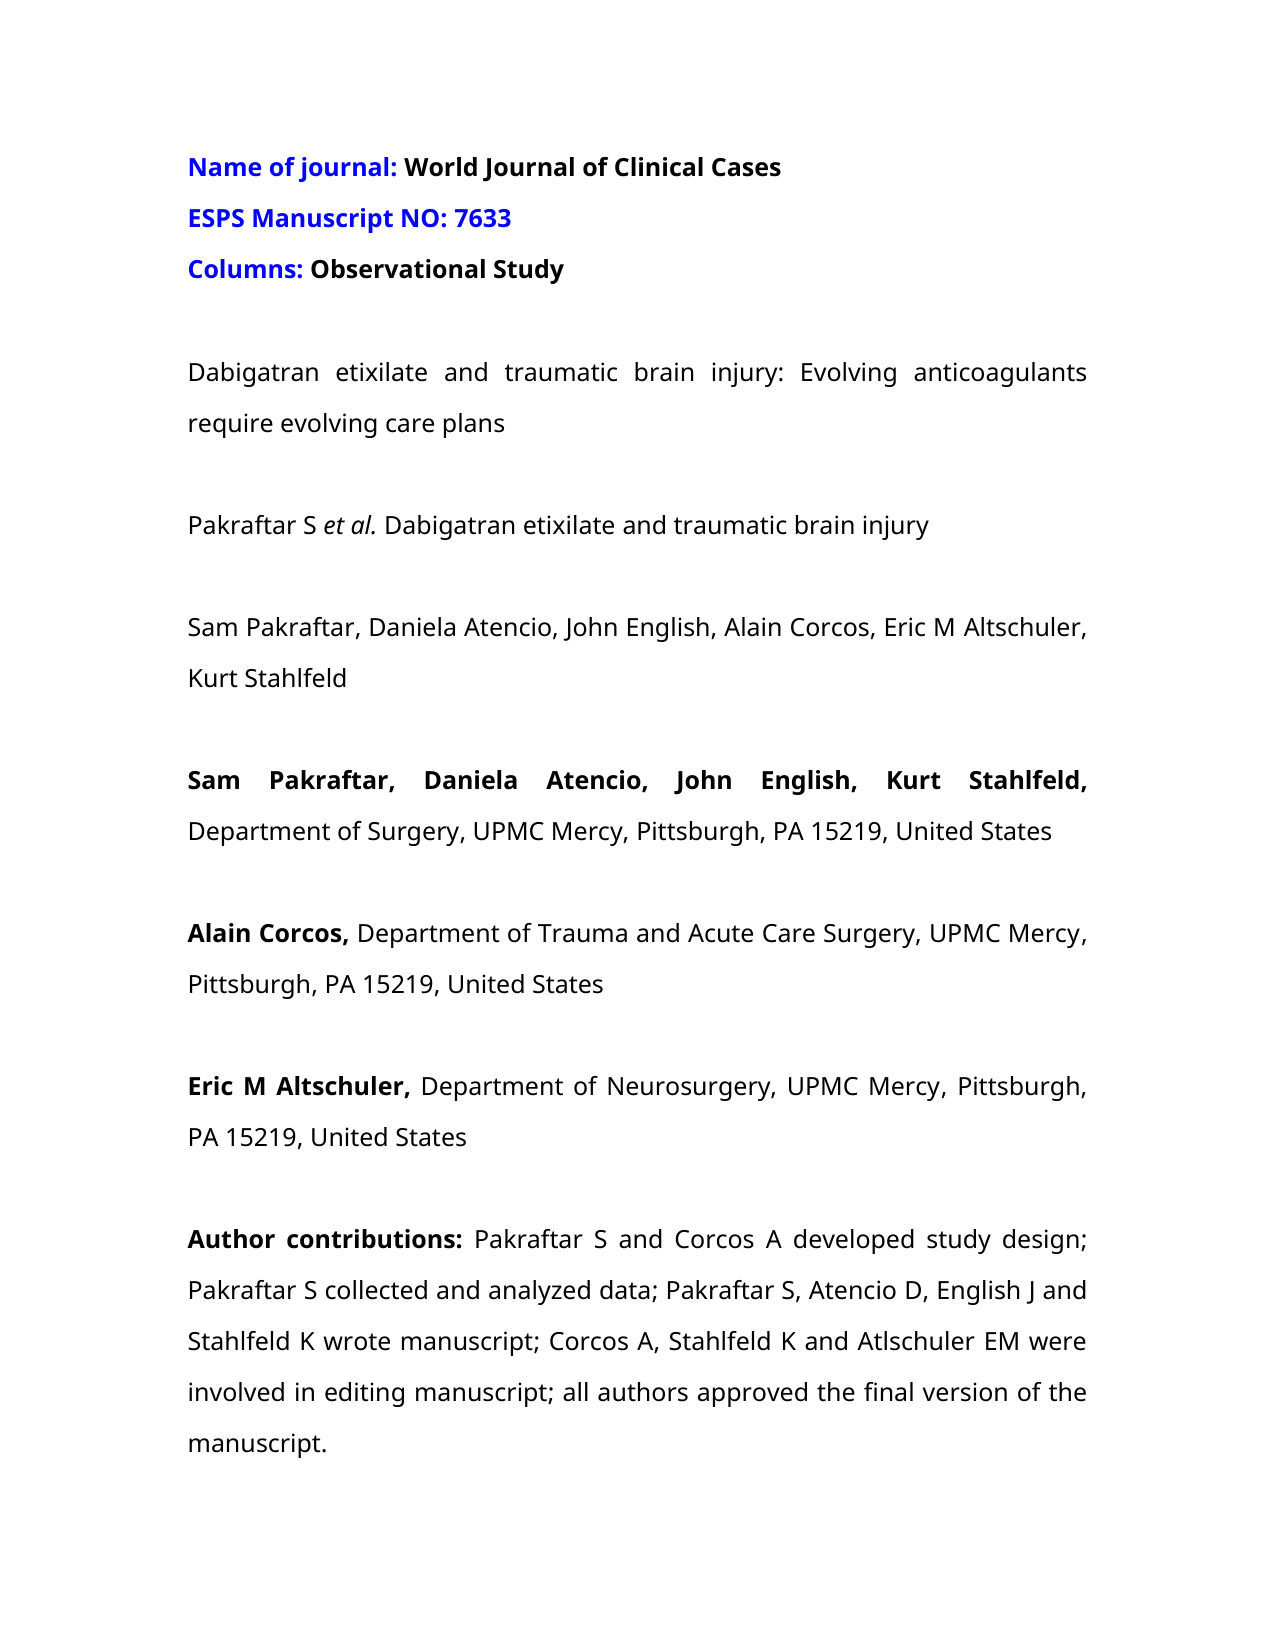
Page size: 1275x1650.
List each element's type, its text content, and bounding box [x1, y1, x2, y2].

text Dabigatran etixilate and traumatic brain injury: Evolving anticoagulants require evolving care plans [187, 354, 1087, 439]
text Alain Corcos, Department of Trauma and Acute Care Surgery, UPMC Mercy, Pittsburgh, PA 15219, United States [187, 916, 1087, 1001]
text ESPS Manuscript NO: 7633 [187, 201, 1087, 235]
text Eric M Altschuler, Department of Neurosurgery, UPMC Mercy, Pittsburgh, PA 15219, United States [187, 1069, 1087, 1154]
text Columns: Observational Study [187, 252, 1087, 286]
text Name of journal: World Journal of Clinical Cases [187, 150, 1087, 184]
text Author contributions: Pakraftar S and Corcos A developed study design; Pakraftar S collected and analyzed data; Pakraftar S, Atencio D, English J and Stahlfeld K wrote manuscript; Corcos A, Stahlfeld K and Atlschuler EM were involved in editing manuscript; all authors approved the final version of the manuscript. [187, 1222, 1087, 1460]
text Pakraftar S et al. Dabigatran etixilate and traumatic brain injury [187, 507, 1087, 541]
text Sam Pakraftar, Daniela Atencio, John English, Alain Corcos, Eric M Altschuler, Kurt Stahlfeld [187, 609, 1087, 694]
text Sam Pakraftar, Daniela Atencio, John English, Kurt Stahlfeld, Department of Surgery, UPMC Mercy, Pittsburgh, PA 15219, United States [187, 762, 1087, 848]
